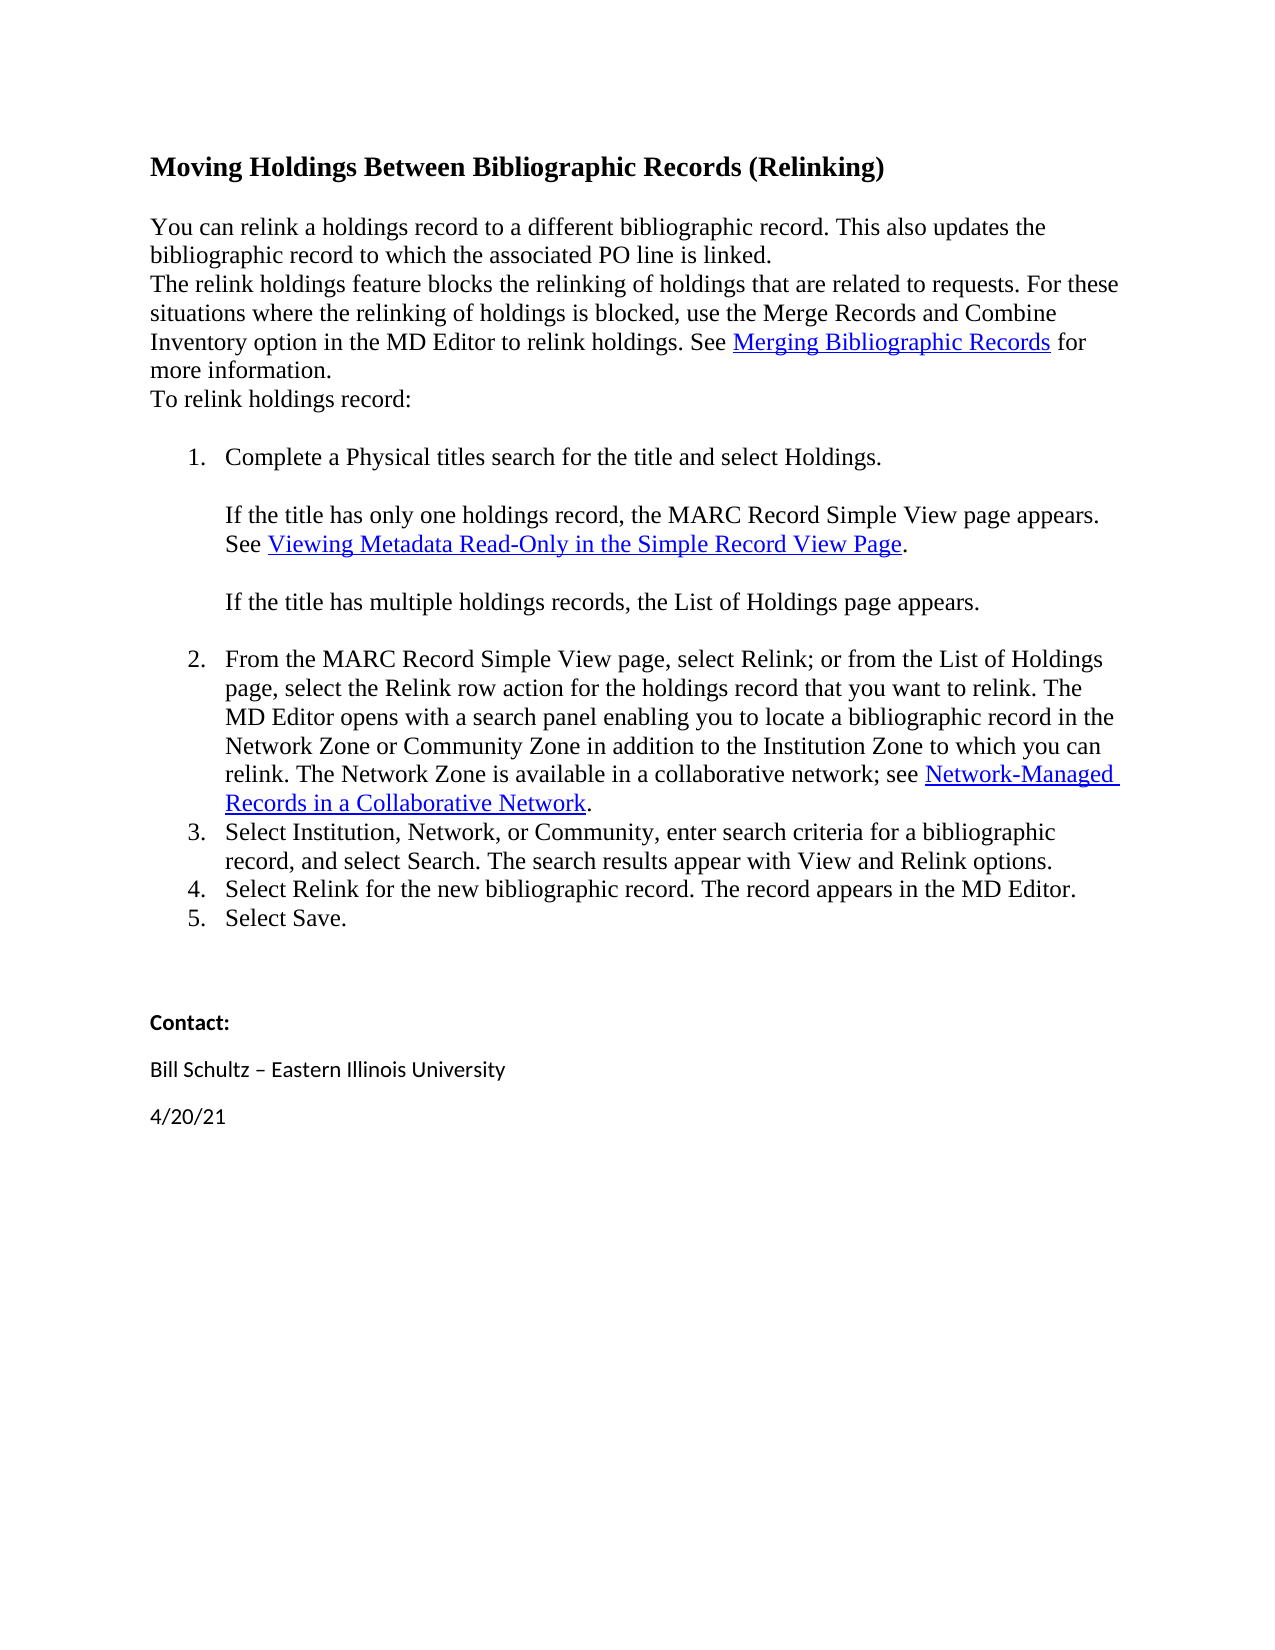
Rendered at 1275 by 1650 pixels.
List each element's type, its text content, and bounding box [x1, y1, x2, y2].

list Select Institution, Network, or Community, enter search criteria for a bibliographic record, and select Search. The search results appear with View and Relink options. [187, 817, 1125, 874]
text If the title has only one holdings record, the MARC Record Simple View page appears. See Viewing Metadata Read-Only in the Simple Record View Page. [225, 500, 1125, 557]
text Bill Schultz – Eastern Illinois University [150, 1055, 1125, 1083]
list From the MARC Record Simple View page, select Relink; or from the List of Holdings page, select the Relink row action for the holdings record that you want to relink. The MD Editor opens with a search panel enabling you to locate a bibliographic record in the Network Zone or Community Zone in addition to the Institution Zone to which you can relink. The Network Zone is available in a collaborative network; see Network-Managed Records in a Collaborative Network. [187, 644, 1125, 817]
text To relink holdings record: [150, 384, 1125, 413]
list Select Save. [187, 903, 1125, 932]
list Complete a Physical titles search for the title and select Holdings. [187, 442, 1125, 471]
text Contact: [150, 1008, 1125, 1036]
list Select Relink for the new bibliographic record. The record appears in the MD Editor. [187, 874, 1125, 903]
text Moving Holdings Between Bibliographic Records (Relinking) [150, 150, 1125, 182]
text 4/20/21 [150, 1102, 1125, 1130]
text You can relink a holdings record to a different bibliographic record. This also updates the bibliographic record to which the associated PO line is linked. [150, 212, 1125, 269]
text If the title has multiple holdings records, the List of Holdings page appears. [225, 587, 1125, 615]
text The relink holdings feature blocks the relinking of holdings that are related to requests. For these situations where the relinking of holdings is blocked, use the Merge Records and Combine Inventory option in the MD Editor to relink holdings. See Merging Bibliographic Records for more information. [150, 269, 1125, 384]
